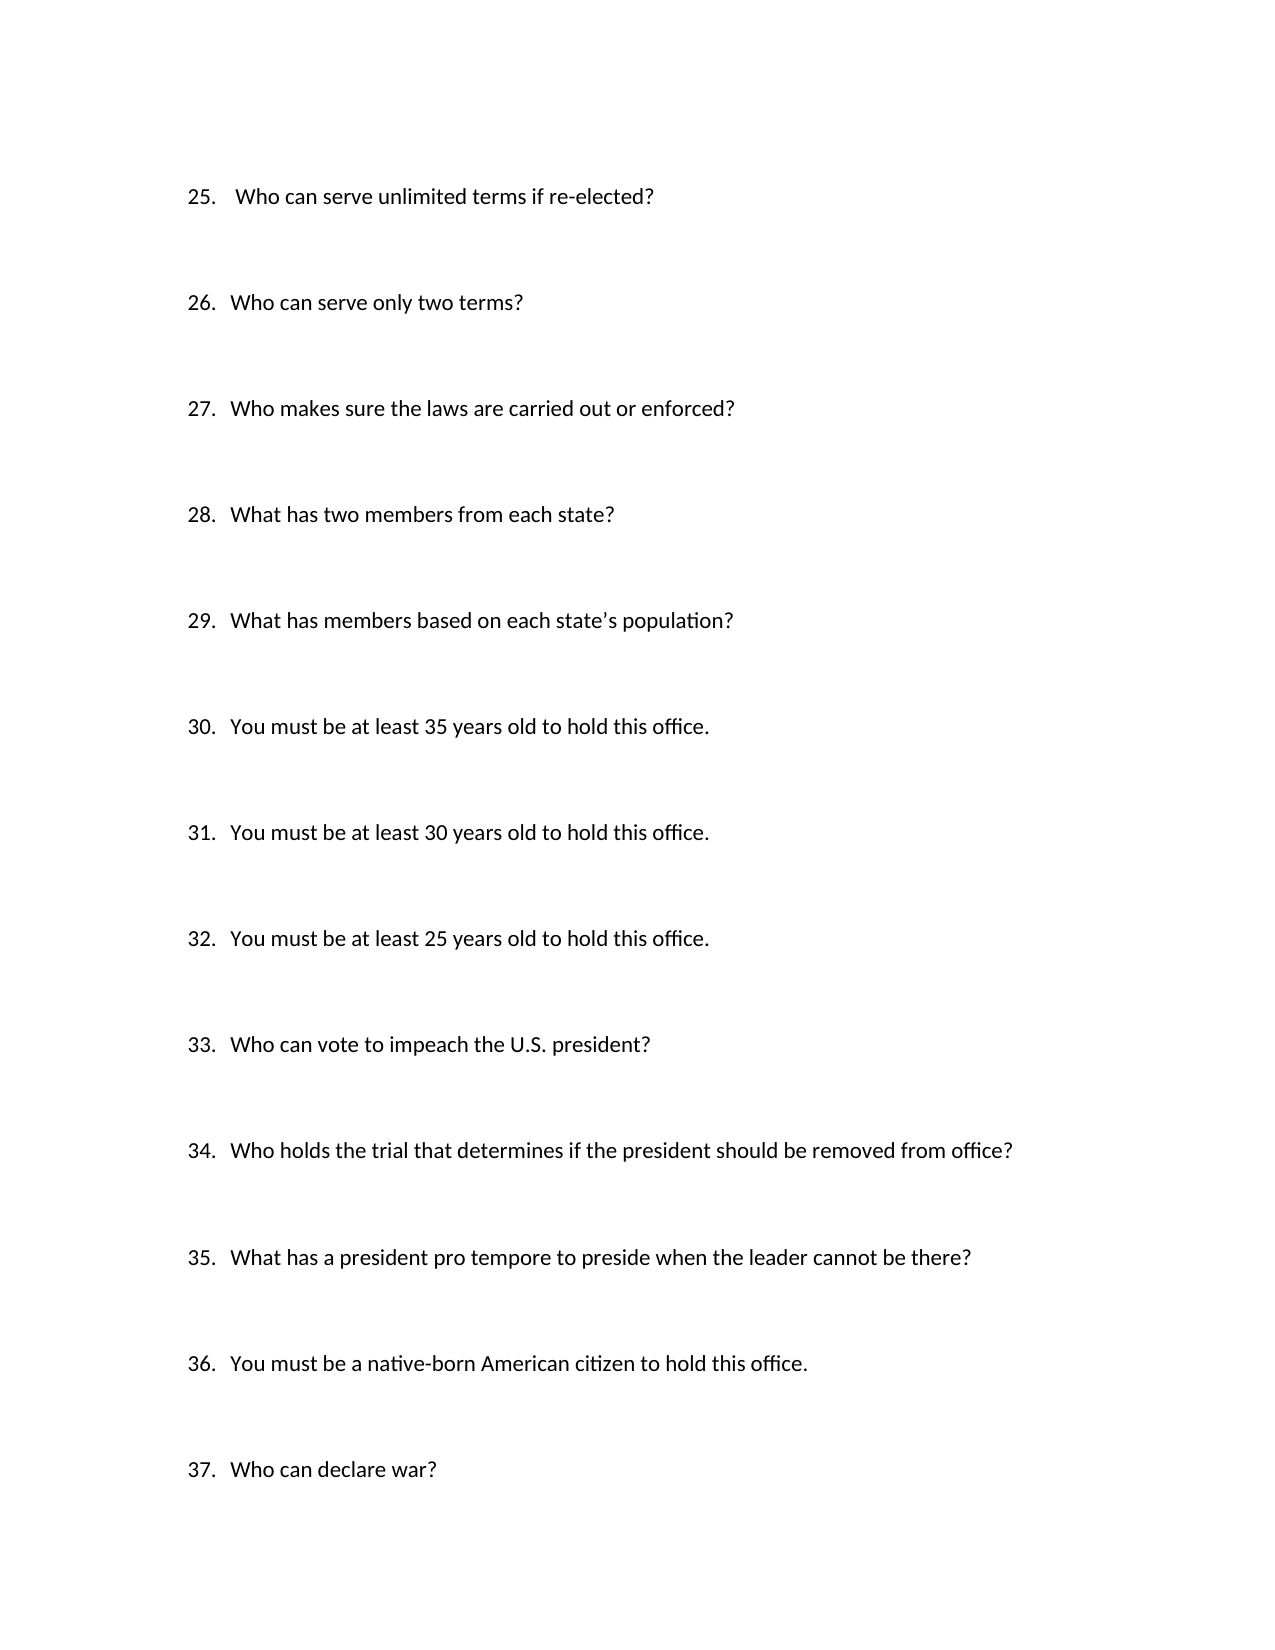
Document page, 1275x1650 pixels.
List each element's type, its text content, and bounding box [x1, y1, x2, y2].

list What has a president pro tempore to preside when the leader cannot be there? [187, 1243, 1125, 1271]
list You must be at least 35 years old to hold this office. [187, 712, 1125, 740]
list You must be at least 25 years old to hold this office. [187, 924, 1125, 952]
list Who can declare war? [187, 1455, 1125, 1483]
list Who can serve unlimited terms if re-elected? [187, 182, 1125, 210]
list Who makes sure the laws are carried out or enforced? [187, 394, 1125, 422]
list You must be a native-born American citizen to hold this office. [187, 1349, 1125, 1377]
list Who can serve only two terms? [187, 288, 1125, 316]
list You must be at least 30 years old to hold this office. [187, 818, 1125, 846]
list Who can vote to impeach the U.S. president? [187, 1031, 1125, 1058]
list What has members based on each state’s population? [187, 606, 1125, 634]
list Who holds the trial that determines if the president should be removed from office? [187, 1137, 1125, 1164]
list What has two members from each state? [187, 500, 1125, 528]
